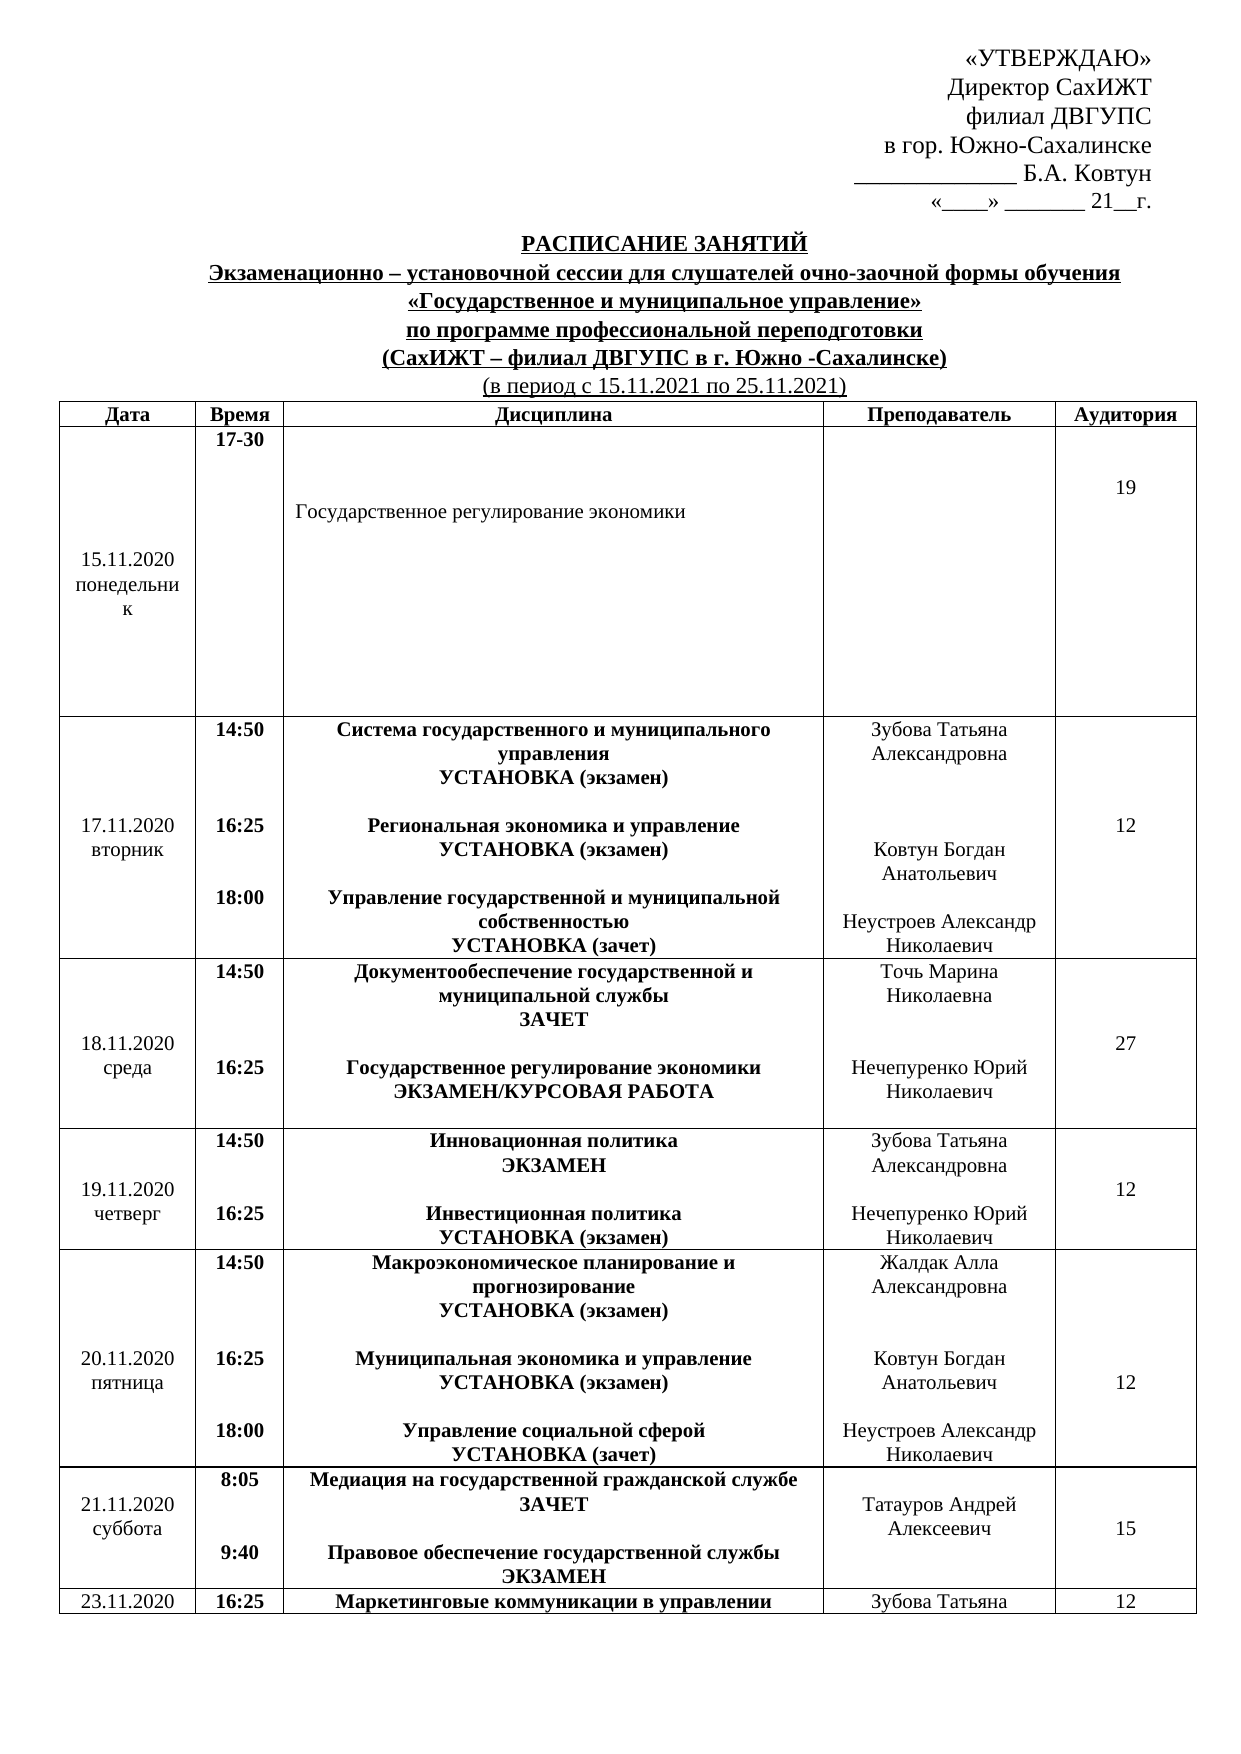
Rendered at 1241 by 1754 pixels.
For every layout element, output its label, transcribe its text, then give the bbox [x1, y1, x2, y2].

table_cell 14:50 16:25 18:00 [196, 717, 283, 957]
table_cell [284, 1589, 823, 1613]
table_cell 14:50 16:25 [196, 959, 283, 1127]
table_header Время [196, 402, 283, 426]
table_cell 17.11.2020 вторник [60, 717, 195, 957]
table_cell Документообеспечение государственной и муниципальной службы ЗАЧЕТ Государственное регулирование экономики ЭКЗАМЕН/КУРСОВАЯ РАБОТА [284, 959, 823, 1127]
table_cell 14:50 16:25 [196, 1129, 283, 1249]
text «УТВЕРЖДАЮ» [458, 43, 1152, 72]
table_cell Система государственного и муниципального управления УСТАНОВКА (экзамен) Региональная экономика и управление УСТАНОВКА (экзамен) Управление государственной и муниципальной собственностью УСТАНОВКА (зачет) [284, 717, 823, 957]
table_cell 12 [1056, 717, 1196, 957]
table_cell 15 [1056, 1468, 1196, 1588]
text по программе профессиональной переподготовки [177, 316, 1152, 342]
table_cell Жалдак Алла Александровна Ковтун Богдан Анатольевич Неустроев Александр Николаевич [824, 1250, 1055, 1466]
text _____________ Б.А. Ковтун [177, 158, 1152, 187]
text «Государственное и муниципальное управление» [177, 287, 1152, 313]
table_cell 18.11.2020 среда [60, 959, 195, 1127]
table_cell 12 [1056, 1129, 1196, 1249]
table_cell Зубова Татьяна Александровна Нечепуренко Юрий Николаевич [824, 1129, 1055, 1249]
table_cell Зубова Татьяна Александровна Ковтун Богдан Анатольевич Неустроев Александр Николаевич [824, 717, 1055, 957]
table_cell 27 [1056, 959, 1196, 1127]
text Директор СахИЖТ [457, 72, 1152, 101]
table_header Дата [60, 402, 195, 426]
table_cell 8:05 9:40 [196, 1468, 283, 1588]
table_cell 14:50 16:25 18:00 [196, 1250, 283, 1466]
table_cell 20.11.2020 пятница [60, 1250, 195, 1466]
text (СахИЖТ – филиал ДВГУПС в г. Южно -Сахалинске) [177, 344, 1152, 370]
text РАСПИСАНИЕ ЗАНЯТИЙ [177, 230, 1152, 257]
table_cell Татауров Андрей Алексеевич [824, 1468, 1055, 1588]
table_cell 15.11.2020 понедельник [60, 427, 195, 716]
table_cell 19.11.2020 четверг [60, 1129, 195, 1249]
table_cell Медиация на государственной гражданской службе ЗАЧЕТ Правовое обеспечение государственной службы ЭКЗАМЕН [284, 1468, 823, 1588]
text Экзаменационно – установочной сессии для слушателей очно-заочной формы обучения [177, 259, 1152, 285]
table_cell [824, 1589, 1055, 1613]
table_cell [60, 1589, 195, 1613]
table_cell 12 [1056, 1589, 1196, 1613]
text филиал ДВГУПС [457, 101, 1152, 130]
table_cell 12 [1056, 1250, 1196, 1466]
table_cell [824, 427, 1055, 716]
table_cell 21.11.2020 суббота [60, 1468, 195, 1588]
table_header Преподаватель [824, 402, 1055, 426]
table_cell 17-30 [196, 427, 283, 716]
table_cell 19 [1056, 427, 1196, 716]
table_header Аудитория [1056, 402, 1196, 426]
table_cell Макроэкономическое планирование и прогнозирование УСТАНОВКА (экзамен) Муниципальная экономика и управление УСТАНОВКА (экзамен) Управление социальной сферой УСТАНОВКА (зачет) [284, 1250, 823, 1466]
text в гор. Южно-Сахалинске [177, 130, 1152, 158]
table_cell 16:25 [196, 1589, 283, 1613]
table_cell Инновационная политика ЭКЗАМЕН Инвестиционная политика УСТАНОВКА (экзамен) [284, 1129, 823, 1249]
table_cell Государственное регулирование экономики [284, 427, 823, 716]
text «____» _______ 21__г. [177, 187, 1152, 214]
table_header Дисциплина [284, 402, 823, 426]
table_cell Точь Марина Николаевна Нечепуренко Юрий Николаевич [824, 959, 1055, 1127]
text (в период с 15.11.2021 по 25.11.2021) [177, 372, 1152, 399]
